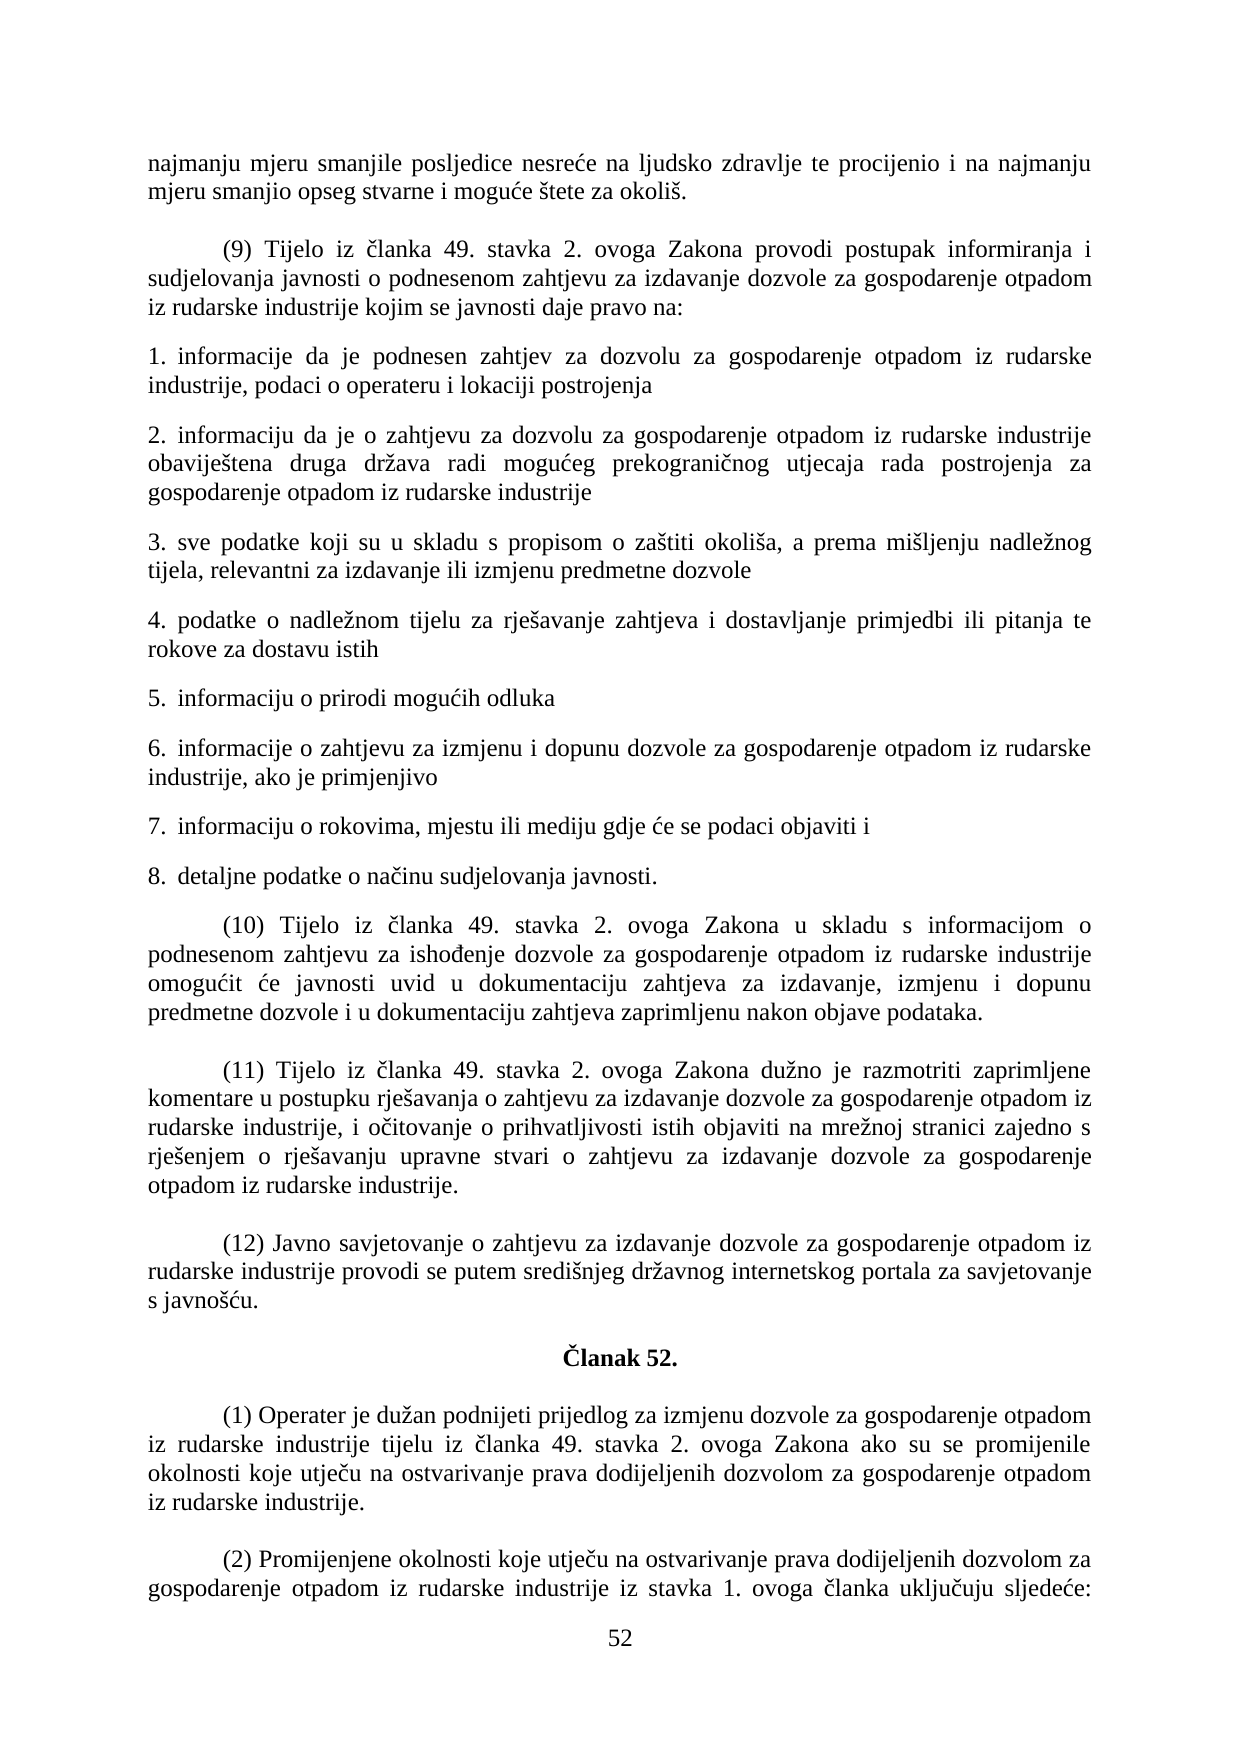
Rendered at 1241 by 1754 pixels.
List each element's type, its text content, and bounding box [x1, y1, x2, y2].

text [148, 148, 1093, 205]
text (9) Tijelo iz članka 49. stavka 2. ovoga Zakona provodi postupak informiranja i sudjelovanja javnosti o podnesenom zahtjevu za izdavanje dozvole za gospodarenje otpadom iz rudarske industrije kojim se javnosti daje pravo na: [148, 234, 1093, 321]
text (12) Javno savjetovanje o zahtjevu za izdavanje dozvole za gospodarenje otpadom iz rudarske industrije provodi se putem središnjeg državnog internetskog portala za savjetovanje s javnošću. [148, 1228, 1093, 1314]
text (1) Operater je dužan podnijeti prijedlog za izmjenu dozvole za gospodarenje otpadom iz rudarske industrije tijelu iz članka 49. stavka 2. ovoga Zakona ako su se promijenile okolnosti koje utječu na ostvarivanje prava dodijeljenih dozvolom za gospodarenje otpadom iz rudarske industrije. [148, 1401, 1093, 1516]
list informacije o zahtjevu za izmjenu i dopunu dozvole za gospodarenje otpadom iz rudarske industrije, ako je primjenjivo [148, 733, 1093, 791]
text Članak 52. [148, 1343, 1093, 1372]
text (11) Tijelo iz članka 49. stavka 2. ovoga Zakona dužno je razmotriti zaprimljene komentare u postupku rješavanja o zahtjevu za izdavanje dozvole za gospodarenje otpadom iz rudarske industrije, i očitovanje o prihvatljivosti istih objaviti na mrežnoj stranici zajedno s rješenjem o rješavanju upravne stvari o zahtjevu za izdavanje dozvole za gospodarenje otpadom iz rudarske industrije. [148, 1055, 1093, 1198]
list informacije da je podnesen zahtjev za dozvolu za gospodarenje otpadom iz rudarske industrije, podaci o operateru i lokaciji postrojenja [148, 341, 1093, 399]
list informaciju o prirodi mogućih odluka [148, 683, 1093, 712]
list sve podatke koji su u skladu s propisom o zaštiti okoliša, a prema mišljenju nadležnog tijela, relevantni za izdavanje ili izmjenu predmetne dozvole [148, 527, 1093, 584]
list informaciju o rokovima, mjestu ili mediju gdje će se podaci objaviti i [148, 811, 1093, 840]
list detaljne podatke o načinu sudjelovanja javnosti. [148, 861, 1093, 890]
text (10) Tijelo iz članka 49. stavka 2. ovoga Zakona u skladu s informacijom o podnesenom zahtjevu za ishođenje dozvole za gospodarenje otpadom iz rudarske industrije omogućit će javnosti uvid u dokumentaciju zahtjeva za izdavanje, izmjenu i dopunu predmetne dozvole i u dokumentaciju zahtjeva zaprimljenu nakon objave podataka. [148, 911, 1093, 1026]
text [148, 1544, 1093, 1602]
list podatke o nadležnom tijelu za rješavanje zahtjeva i dostavljanje primjedbi ili pitanja te rokove za dostavu istih [148, 605, 1093, 663]
list informaciju da je o zahtjevu za dozvolu za gospodarenje otpadom iz rudarske industrije obaviještena druga država radi mogućeg prekograničnog utjecaja rada postrojenja za gospodarenje otpadom iz rudarske industrije [148, 420, 1093, 506]
